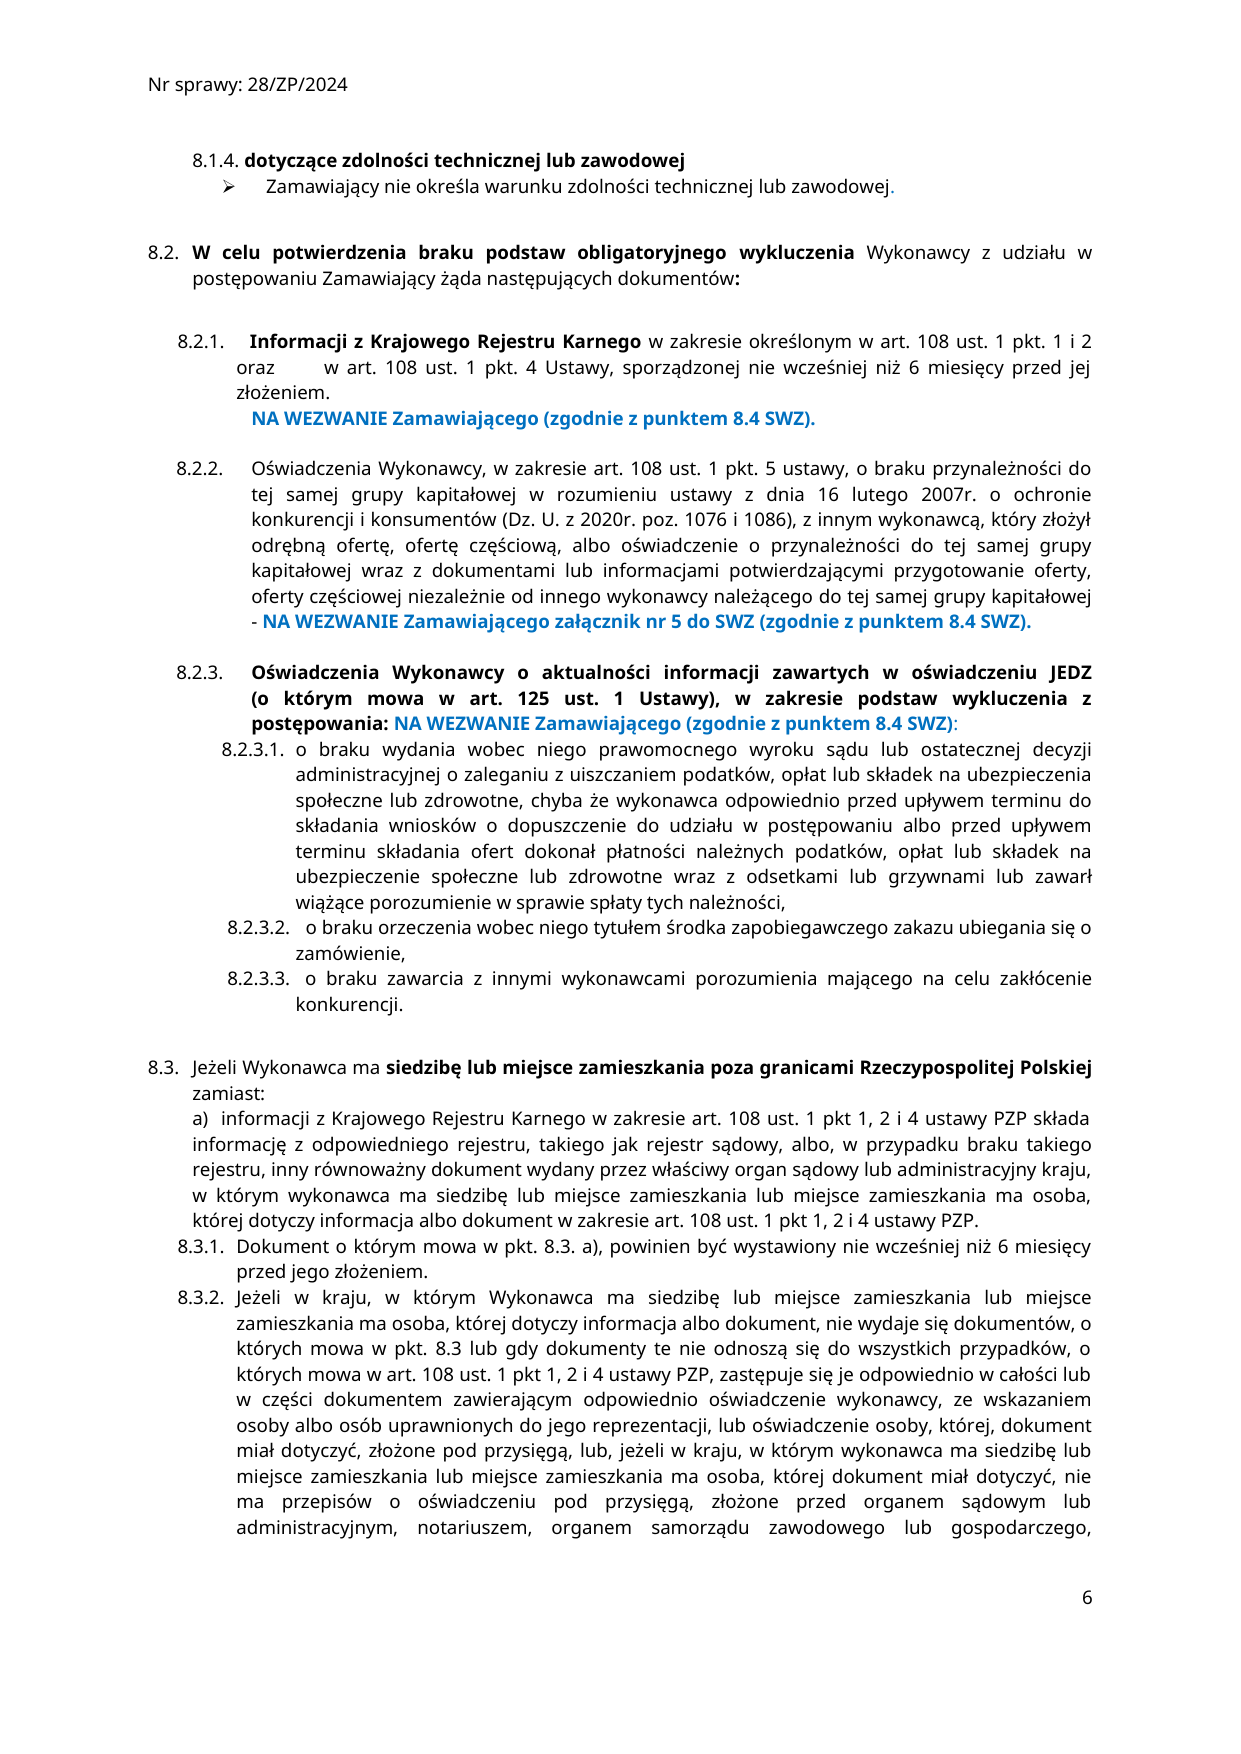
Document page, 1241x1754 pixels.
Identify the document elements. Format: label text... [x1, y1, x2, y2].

list o braku wydania wobec niego prawomocnego wyroku sądu lub ostatecznej decyzji administracyjnej o zaleganiu z uiszczaniem podatków, opłat lub składek na ubezpieczenia społeczne lub zdrowotne, chyba że wykonawca odpowiednio przed upływem terminu do składania wniosków o dopuszczenie do udziału w postępowaniu albo przed upływem terminu składania ofert dokonał płatności należnych podatków, opłat lub składek na ubezpieczenie społeczne lub zdrowotne wraz z odsetkami lub grzywnami lub zawarł wiążące porozumienie w sprawie spłaty tych należności, [221, 736, 1093, 914]
list W celu potwierdzenia braku podstaw obligatoryjnego wykluczenia Wykonawcy z udziału w postępowaniu Zamawiający żąda następujących dokumentów: [148, 239, 1093, 291]
list Dokument o którym mowa w pkt. 8.3. a), powinien być wystawiony nie wcześniej niż 6 miesięcy przed jego złożeniem. [177, 1233, 1093, 1284]
list Jeżeli Wykonawca ma siedzibę lub miejsce zamieszkania poza granicami Rzeczypospolitej Polskiej zamiast: [148, 1054, 1093, 1106]
list Zamawiający nie określa warunku zdolności technicznej lub zawodowej. [221, 173, 1093, 199]
list o braku orzeczenia wobec niego tytułem środka zapobiegawczego zakazu ubiegania się o zamówienie, [227, 914, 1093, 966]
list Oświadczenia Wykonawcy, w zakresie art. 108 ust. 1 pkt. 5 ustawy, o braku przynależności do tej samej grupy kapitałowej w rozumieniu ustawy z dnia 16 lutego 2007r. o ochronie konkurencji i konsumentów (Dz. U. z 2020r. poz. 1076 i 1086), z innym wykonawcą, który złożył odrębną ofertę, ofertę częściową, albo oświadczenie o przynależności do tej samej grupy kapitałowej wraz z dokumentami lub informacjami potwierdzającymi przygotowanie oferty, oferty częściowej niezależnie od innego wykonawcy należącego do tej samej grupy kapitałowej - NA WEZWANIE Zamawiającego załącznik nr 5 do SWZ (zgodnie z punktem 8.4 SWZ). [176, 456, 1093, 634]
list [177, 1284, 1093, 1539]
text 8.1.4. dotyczące zdolności technicznej lub zawodowej [192, 148, 1093, 173]
text NA WEZWANIE Zamawiającego (zgodnie z punktem 8.4 SWZ). [251, 405, 1093, 431]
list Informacji z Krajowego Rejestru Karnego w zakresie określonym w art. 108 ust. 1 pkt. 1 i 2 oraz w art. 108 ust. 1 pkt. 4 Ustawy, sporządzonej nie wcześniej niż 6 miesięcy przed jej złożeniem. [177, 328, 1093, 405]
list Oświadczenia Wykonawcy o aktualności informacji zawartych w oświadczeniu JEDZ (o którym mowa w art. 125 ust. 1 Ustawy), w zakresie podstaw wykluczenia z postępowania: NA WEZWANIE Zamawiającego (zgodnie z punktem 8.4 SWZ): [176, 659, 1093, 736]
list a) informacji z Krajowego Rejestru Karnego w zakresie art. 108 ust. 1 pkt 1, 2 i 4 ustawy PZP składa informację z odpowiedniego rejestru, takiego jak rejestr sądowy, albo, w przypadku braku takiego rejestru, inny równoważny dokument wydany przez właściwy organ sądowy lub administracyjny kraju, w którym wykonawca ma siedzibę lub miejsce zamieszkania lub miejsce zamieszkania ma osoba, której dotyczy informacja albo dokument w zakresie art. 108 ust. 1 pkt 1, 2 i 4 ustawy PZP. [192, 1106, 1093, 1233]
list o braku zawarcia z innymi wykonawcami porozumienia mającego na celu zakłócenie konkurencji. [227, 966, 1093, 1017]
